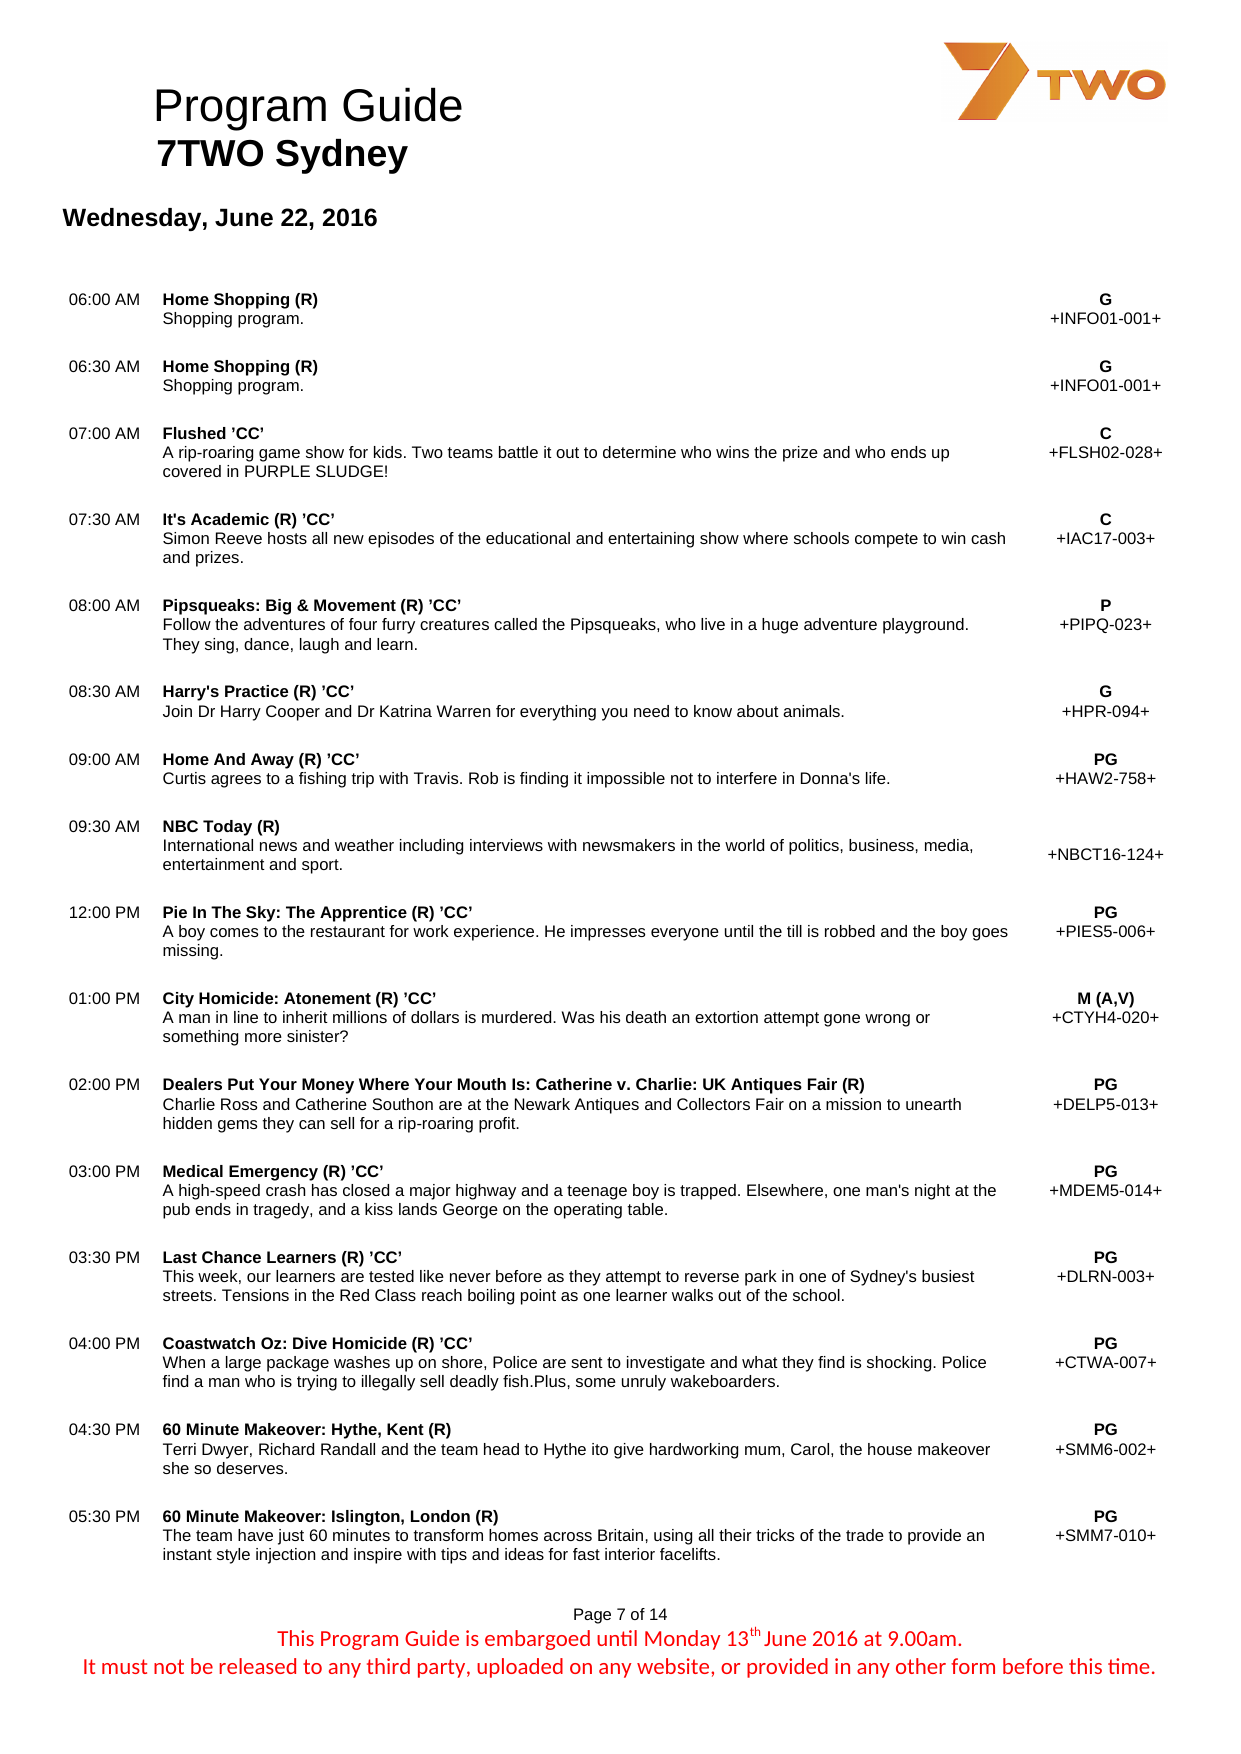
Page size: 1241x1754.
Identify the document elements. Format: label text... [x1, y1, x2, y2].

table_header G +INFO01-001+ [1022, 356, 1189, 395]
table_header It's Academic (R) ’CC’ Simon Reeve hosts all new episodes of the educational and entertaining show where schools compete to win cash and prizes. [151, 510, 1022, 567]
table_header Harry's Practice (R) ’CC’ Join Dr Harry Cooper and Dr Katrina Warren for everything you need to know about animals. [151, 682, 1022, 721]
table_header Dealers Put Your Money Where Your Mouth Is: Catherine v. Charlie: UK Antiques Fair (R) Charlie Ross and Catherine Southon are at the Newark Antiques and Collectors Fair on a mission to unearth hidden gems they can sell for a rip-roaring profit. [151, 1075, 1022, 1133]
table_header M (A,V) +CTYH4-020+ [1022, 989, 1189, 1046]
table_header Home Shopping (R) Shopping program. [151, 356, 1022, 395]
table_header 09:00 AM [51, 749, 151, 788]
table_header 06:30 AM [51, 356, 151, 395]
table_header Medical Emergency (R) ’CC’ A high-speed crash has closed a major highway and a teenage boy is trapped. Elsewhere, one man's night at the pub ends in tragedy, and a kiss lands George on the operating table. [151, 1161, 1022, 1219]
table_header Pipsqueaks: Big & Movement (R) ’CC’ Follow the adventures of four furry creatures called the Pipsqueaks, who live in a huge adventure playground. They sing, dance, laugh and learn. [151, 596, 1022, 653]
table_header Coastwatch Oz: Dive Homicide (R) ’CC’ When a large package washes up on shore, Police are sent to investigate and what they find is shocking. Police find a man who is trying to illegally sell deadly fish.Plus, some unruly wakeboarders. [151, 1334, 1022, 1391]
table_header Home Shopping (R) Shopping program. [151, 289, 1022, 328]
table_header P +PIPQ-023+ [1022, 596, 1189, 653]
table_header PG +CTWA-007+ [1022, 1334, 1189, 1391]
table_header PG +MDEM5-014+ [1022, 1161, 1189, 1219]
table_header 60 Minute Makeover: Islington, London (R) The team have just 60 minutes to transform homes across Britain, using all their tricks of the trade to provide an instant style injection and inspire with tips and ideas for fast interior facelifts. [151, 1506, 1022, 1564]
table_header +NBCT16-124+ [1022, 816, 1189, 874]
table_header City Homicide: Atonement (R) ’CC’ A man in line to inherit millions of dollars is murdered. Was his death an extortion attempt gone wrong or something more sinister? [151, 989, 1022, 1046]
table_header PG +PIES5-006+ [1022, 903, 1189, 960]
table_header 12:00 PM [51, 903, 151, 960]
table_header 09:30 AM [51, 816, 151, 874]
table_header 07:00 AM [51, 424, 151, 481]
table_header Home And Away (R) ’CC’ Curtis agrees to a fishing trip with Travis. Rob is finding it impossible not to interfere in Donna's life. [151, 749, 1022, 788]
picture [941, 41, 1168, 122]
table_header 01:00 PM [51, 989, 151, 1046]
table_header PG +HAW2-758+ [1022, 749, 1189, 788]
table_header G +HPR-094+ [1022, 682, 1189, 721]
table_header 03:30 PM [51, 1248, 151, 1305]
table_header 08:30 AM [51, 682, 151, 721]
table_header 08:00 AM [51, 596, 151, 653]
table_header C +IAC17-003+ [1022, 510, 1189, 567]
table_header 06:00 AM [51, 289, 151, 328]
text Wednesday, June 22, 2016 [62, 203, 1178, 232]
table_header PG +SMM7-010+ [1022, 1506, 1189, 1564]
table_header 02:00 PM [51, 1075, 151, 1133]
table_header 05:30 PM [51, 1506, 151, 1564]
table_header 04:00 PM [51, 1334, 151, 1391]
table_header Flushed ’CC’ A rip-roaring game show for kids. Two teams battle it out to determine who wins the prize and who ends up covered in PURPLE SLUDGE! [151, 424, 1022, 481]
table_header 04:30 PM [51, 1420, 151, 1478]
table_header PG +SMM6-002+ [1022, 1420, 1189, 1478]
table_header 60 Minute Makeover: Hythe, Kent (R) Terri Dwyer, Richard Randall and the team head to Hythe ito give hardworking mum, Carol, the house makeover she so deserves. [151, 1420, 1022, 1478]
table_header PG +DELP5-013+ [1022, 1075, 1189, 1133]
table_header Pie In The Sky: The Apprentice (R) ’CC’ A boy comes to the restaurant for work experience. He impresses everyone until the till is robbed and the boy goes missing. [151, 903, 1022, 960]
table_header C +FLSH02-028+ [1022, 424, 1189, 481]
table_header NBC Today (R) International news and weather including interviews with newsmakers in the world of politics, business, media, entertainment and sport. [151, 816, 1022, 874]
table_header Last Chance Learners (R) ’CC’ This week, our learners are tested like never before as they attempt to reverse park in one of Sydney's busiest streets. Tensions in the Red Class reach boiling point as one learner walks out of the school. [151, 1248, 1022, 1305]
table_header G +INFO01-001+ [1022, 289, 1189, 328]
table_header PG +DLRN-003+ [1022, 1248, 1189, 1305]
table_header 07:30 AM [51, 510, 151, 567]
table_header 03:00 PM [51, 1161, 151, 1219]
